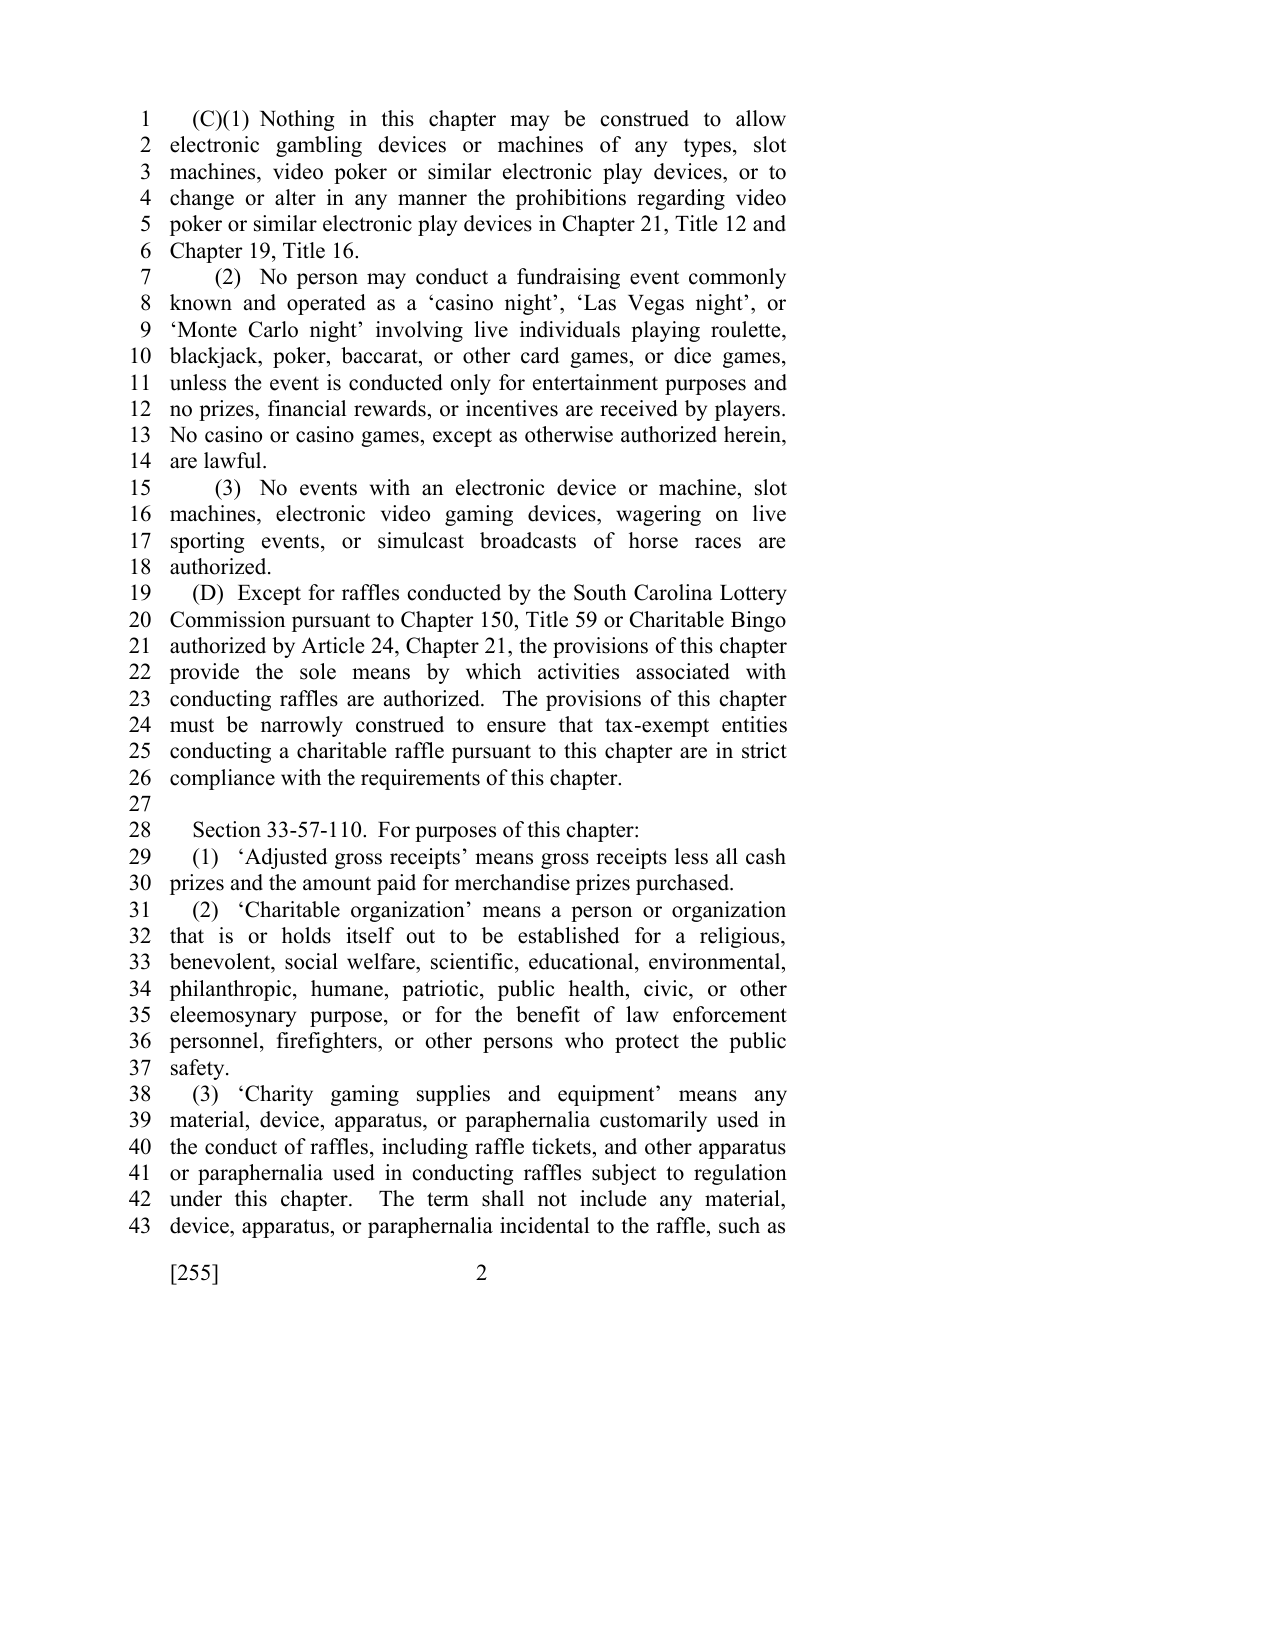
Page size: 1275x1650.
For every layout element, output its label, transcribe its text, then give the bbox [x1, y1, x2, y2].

text (2) ‘Charitable organization’ means a person or organization that is or holds itself out to be established for a religious, benevolent, social welfare, scientific, educational, environmental, philanthropic, humane, patriotic, public health, civic, or other eleemosynary purpose, or for the benefit of law enforcement personnel, firefighters, or other persons who protect the public safety. [169, 896, 787, 1080]
text (2) No person may conduct a fundraising event commonly known and operated as a ‘casino night’, ‘Las Vegas night’, or ‘Monte Carlo night’ involving live individuals playing roulette, blackjack, poker, baccarat, or other card games, or dice games, unless the event is conducted only for entertainment purposes and no prizes, financial rewards, or incentives are received by players. No casino or casino games, except as otherwise authorized herein, are lawful. [169, 263, 787, 474]
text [169, 1080, 787, 1238]
text (C)(1) Nothing in this chapter may be construed to allow electronic gambling devices or machines of any types, slot machines, video poker or similar electronic play devices, or to change or alter in any manner the prohibitions regarding video poker or similar electronic play devices in Chapter 21, Title 12 and Chapter 19, Title 16. [169, 105, 787, 263]
text (1) ‘Adjusted gross receipts’ means gross receipts less all cash prizes and the amount paid for merchandise prizes purchased. [169, 843, 787, 896]
text (D) Except for raffles conducted by the South Carolina Lottery Commission pursuant to Chapter 150, Title 59 or Charitable Bingo authorized by Article 24, Chapter 21, the provisions of this chapter provide the sole means by which activities associated with conducting raffles are authorized. The provisions of this chapter must be narrowly construed to ensure that tax-exempt entities conducting a charitable raffle pursuant to this chapter are in strict compliance with the requirements of this chapter. [169, 579, 787, 790]
text Section 33-57-110. For purposes of this chapter: [169, 817, 787, 843]
text (3) No events with an electronic device or machine, slot machines, electronic video gaming devices, wagering on live sporting events, or simulcast broadcasts of horse races are authorized. [169, 474, 787, 579]
